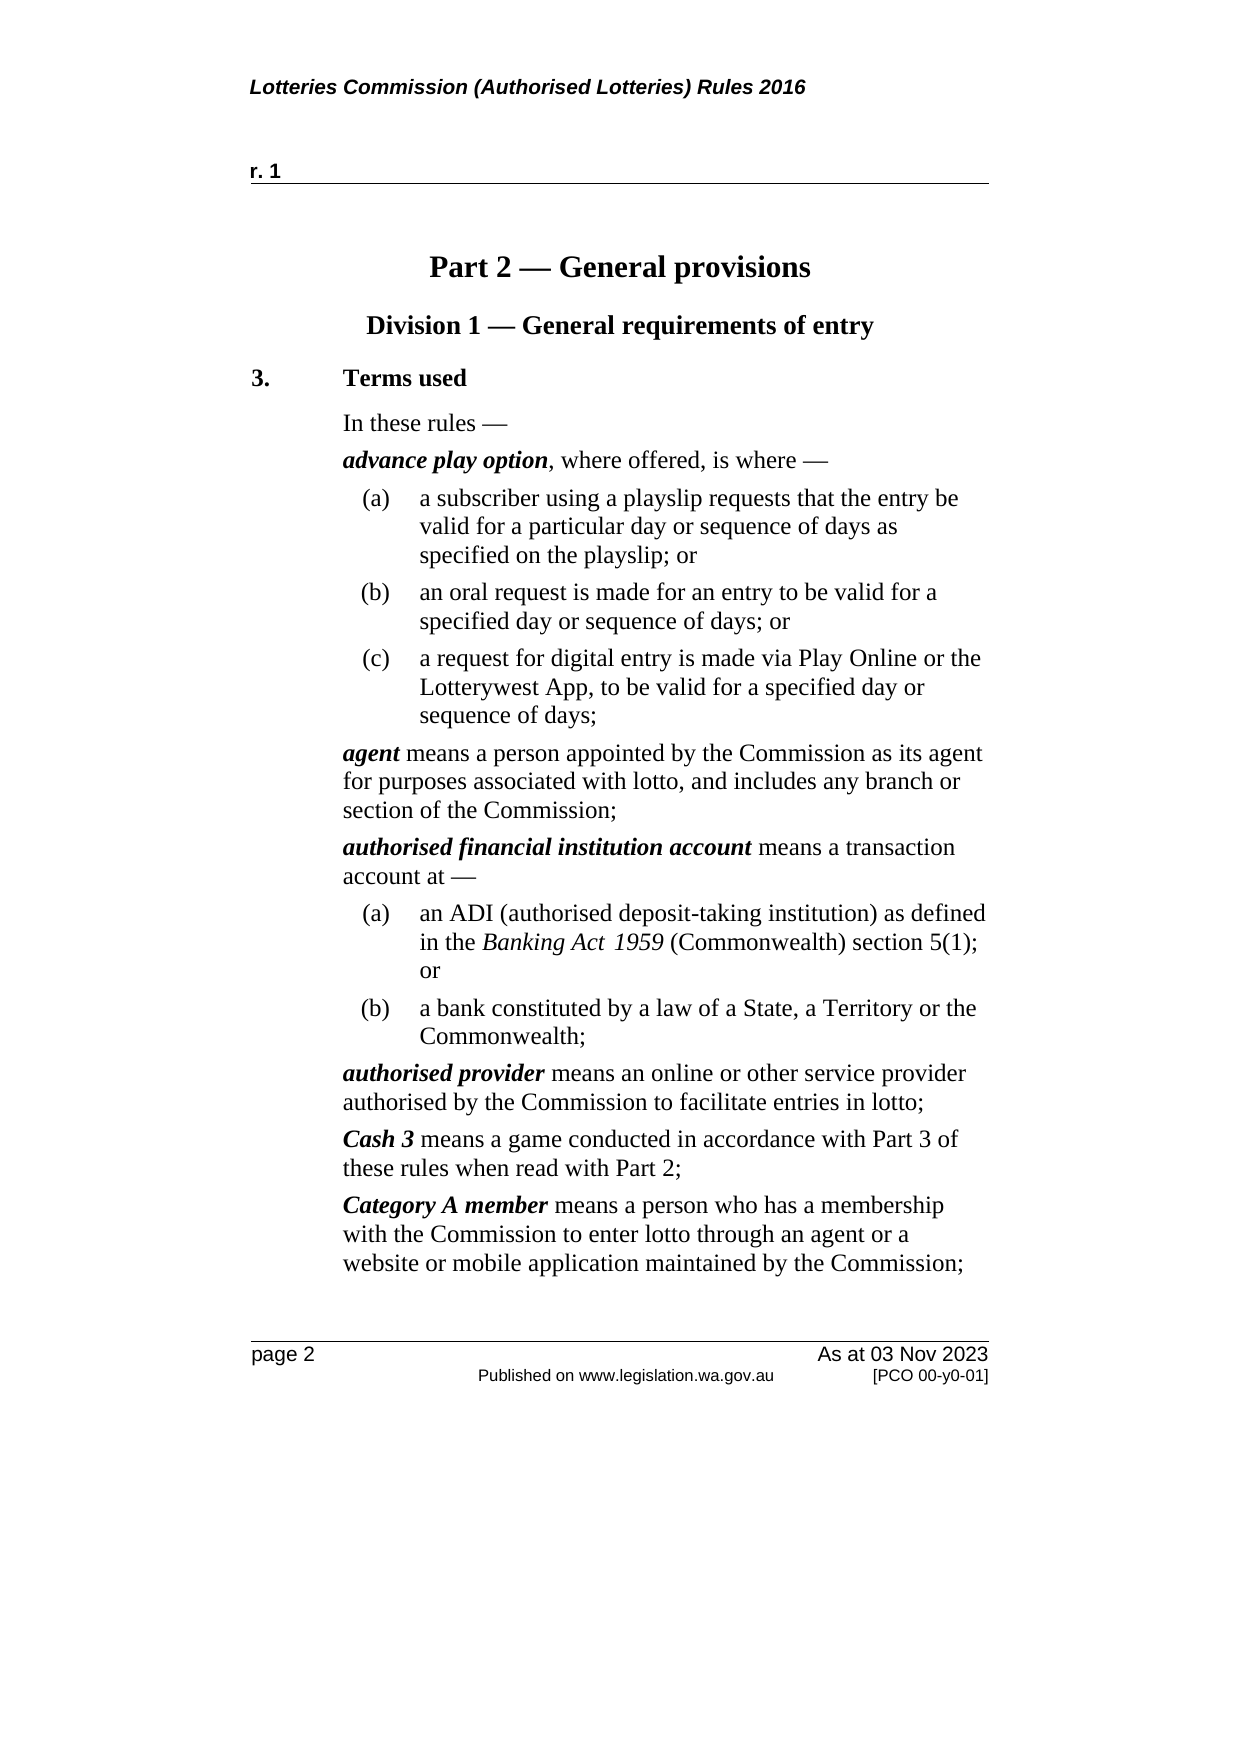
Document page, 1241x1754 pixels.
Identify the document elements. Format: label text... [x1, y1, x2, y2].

text Cash 3 means a game conducted in accordance with Part 3 of these rules when read with Part 2; [251, 1124, 989, 1182]
text advance play option, where offered, is where — [251, 446, 989, 474]
text (b) an oral request is made for an entry to be valid for a specified day or sequence of days; or [251, 577, 989, 635]
text In these rules — [251, 408, 989, 437]
text authorised provider means an online or other service provider authorised by the Commission to facilitate entries in lotto; [251, 1058, 989, 1116]
text (a) a subscriber using a playslip requests that the entry be valid for a particular day or sequence of days as specified on the playslip; or [251, 483, 989, 569]
text (c) a request for digital entry is made via Play Online or the Lotterywest App, to be valid for a specified day or sequence of days; [251, 643, 989, 729]
text (b) a bank constituted by a law of a State, a Territory or the Commonwealth; [251, 993, 989, 1050]
subtitle Division 1 — General requirements of entry [251, 309, 989, 340]
text agent means a person appointed by the Commission as its agent for purposes associated with lotto, and includes any branch or section of the Commission; [251, 738, 989, 824]
text Category A member means a person who has a membership with the Commission to enter lotto through an agent or a website or mobile application maintained by the Commission; [251, 1190, 989, 1276]
text (a) an ADI (authorised deposit-taking institution) as defined in the Banking Act 1959 (Commonwealth) section 5(1); or [251, 898, 989, 984]
text authorised financial institution account means a transaction account at — [251, 832, 989, 890]
subtitle Part 2 — General provisions [251, 248, 989, 284]
subtitle 3. Terms used [251, 363, 989, 392]
